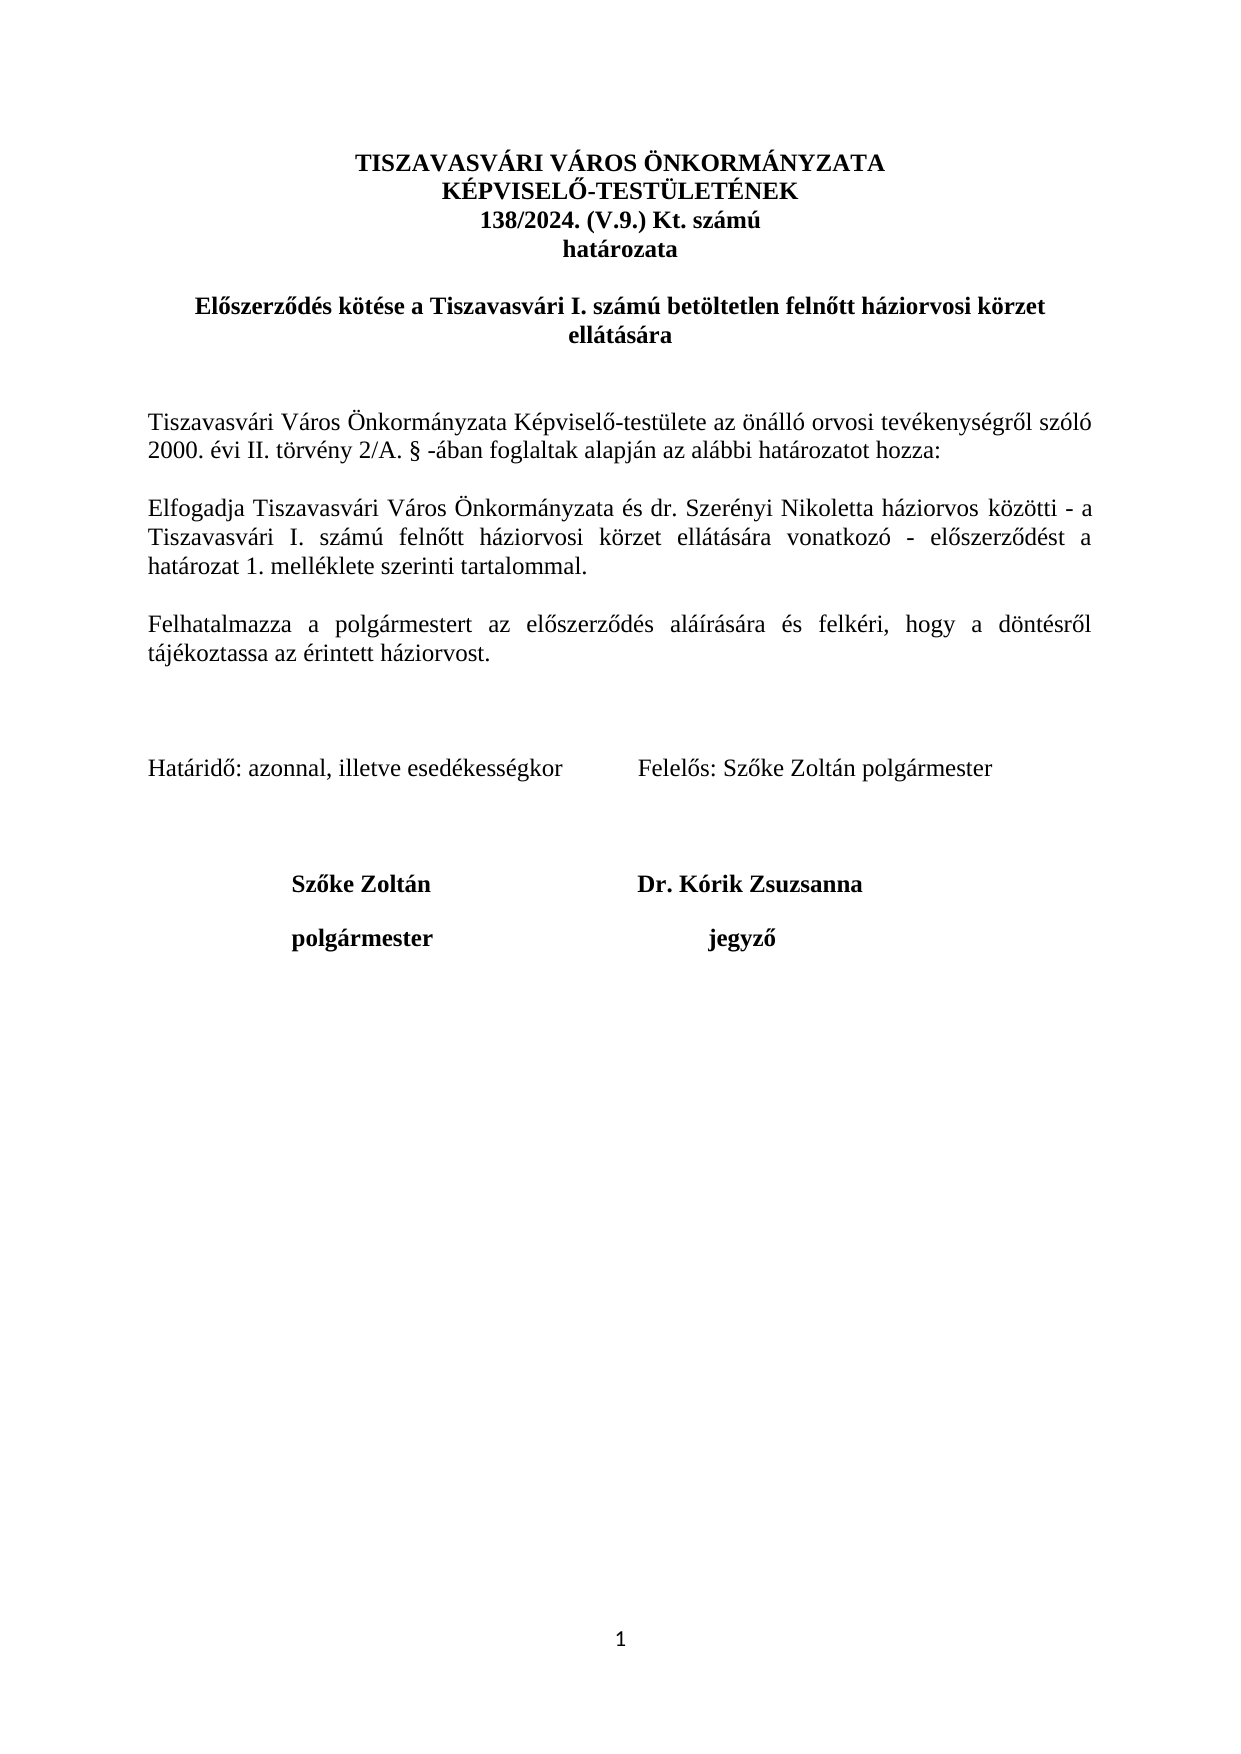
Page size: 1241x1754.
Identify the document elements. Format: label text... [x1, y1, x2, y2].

text TISZAVASVÁRI VÁROS ÖNKORMÁNYZATA [148, 148, 1093, 176]
text Szőke Zoltán Dr. Kórik Zsuzsanna [148, 869, 1093, 898]
text KÉPVISELŐ-TESTÜLETÉNEK [148, 176, 1093, 205]
text Tiszavasvári Város Önkormányzata Képviselő-testülete az önálló orvosi tevékenységről szóló 2000. évi II. törvény 2/A. § -ában foglaltak alapján az alábbi határozatot hozza: [148, 407, 1093, 464]
text Határidő: azonnal, illetve esedékességkor Felelős: Szőke Zoltán polgármester [148, 753, 1093, 782]
text határozata [148, 234, 1093, 263]
text 138/2024. (V.9.) Kt. számú [148, 205, 1093, 234]
text polgármester jegyző [148, 923, 1093, 952]
text Felhatalmazza a polgármestert az előszerződés aláírására és felkéri, hogy a döntésről tájékoztassa az érintett háziorvost. [148, 609, 1093, 666]
text Előszerződés kötése a Tiszavasvári I. számú betöltetlen felnőtt háziorvosi körzet ellátására [148, 291, 1093, 349]
text Elfogadja Tiszavasvári Város Önkormányzata és dr. Szerényi Nikoletta háziorvos közötti - a Tiszavasvári I. számú felnőtt háziorvosi körzet ellátására vonatkozó - előszerződést a határozat 1. melléklete szerinti tartalommal. [148, 493, 1093, 580]
